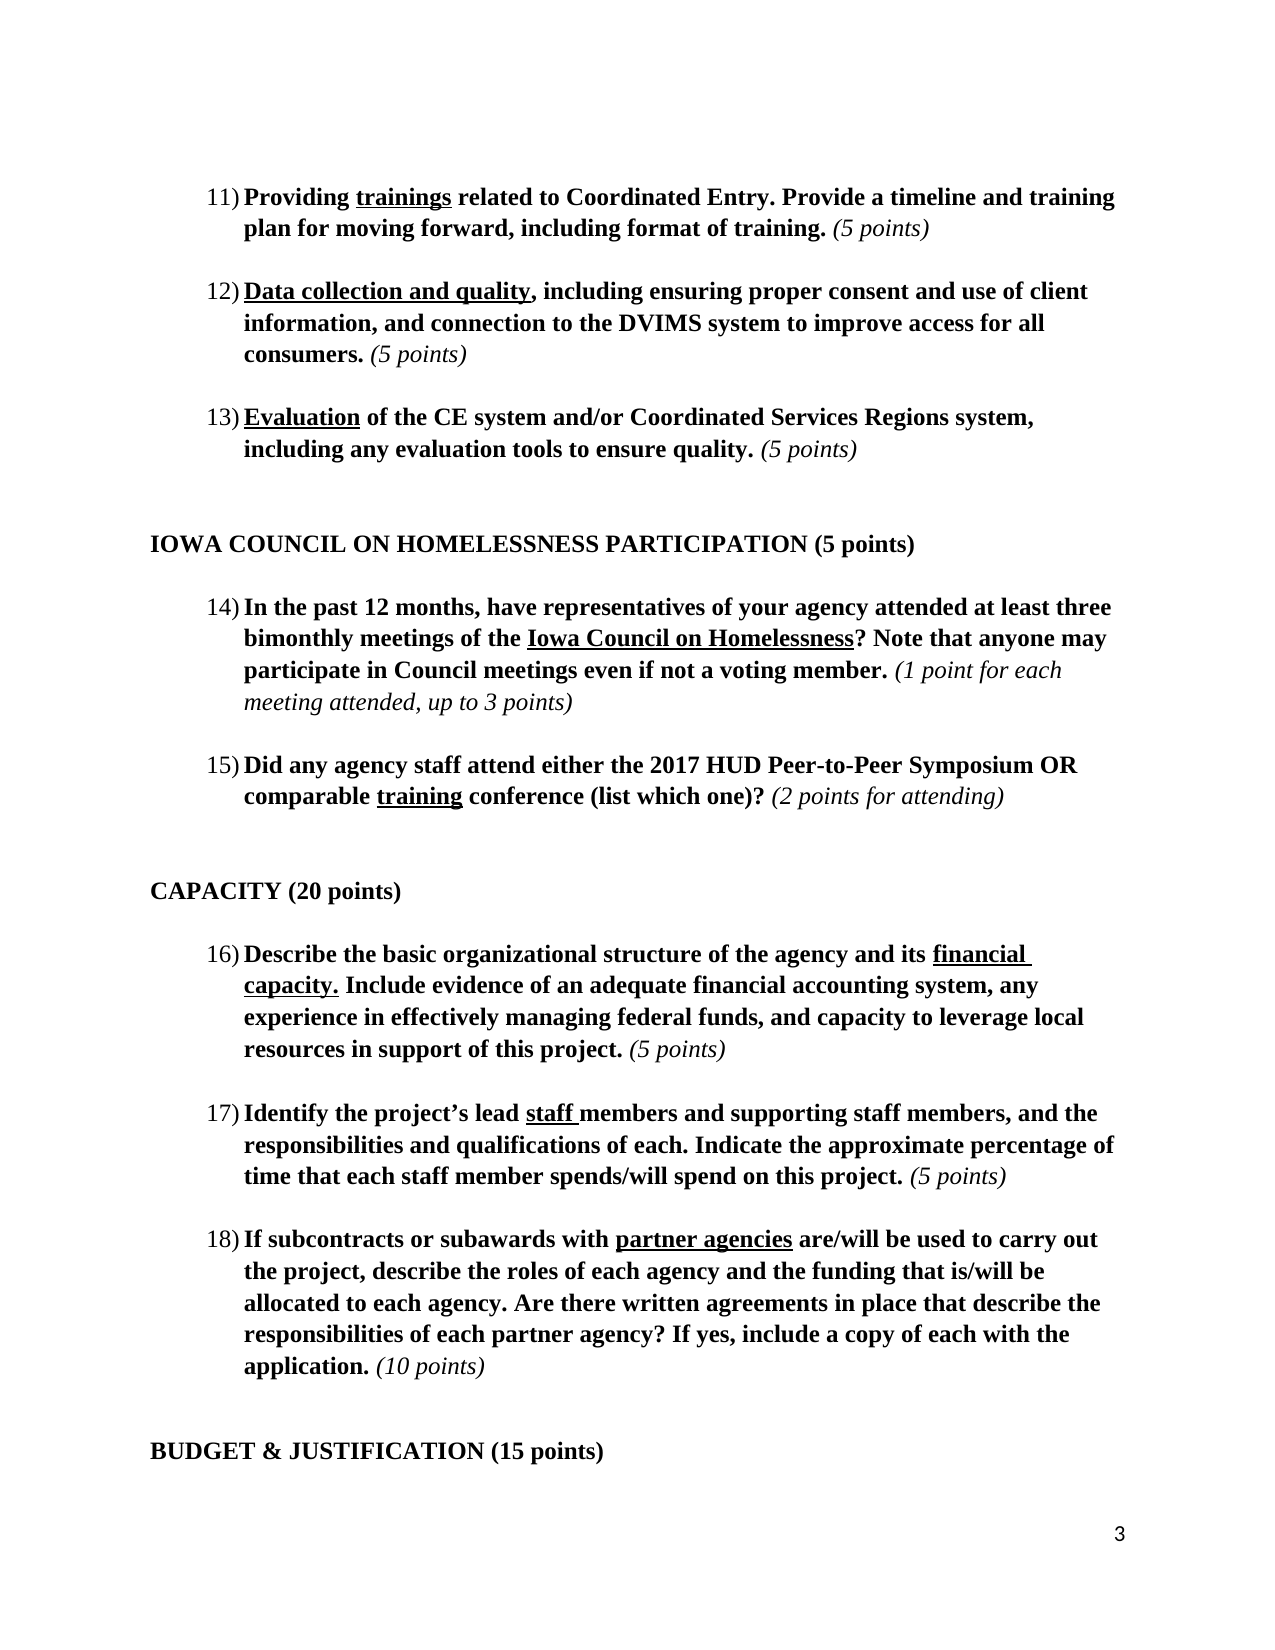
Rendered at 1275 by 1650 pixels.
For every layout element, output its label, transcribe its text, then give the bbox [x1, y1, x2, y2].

list Providing trainings related to Coordinated Entry. Provide a timeline and training plan for moving forward, including format of training. (5 points) [206, 182, 1125, 242]
list If subcontracts or subawards with partner agencies are/will be used to carry out the project, describe the roles of each agency and the funding that is/will be allocated to each agency. Are there written agreements in place that describe the responsibilities of each partner agency? If yes, include a copy of each with the application. (10 points) [206, 1224, 1125, 1379]
list Describe the basic organizational structure of the agency and its financial capacity. Include evidence of an adequate financial accounting system, any experience in effectively managing federal funds, and capacity to leverage local resources in support of this project. (5 points) [206, 939, 1125, 1062]
list Did any agency staff attend either the 2017 HUD Peer-to-Peer Symposium OR comparable training conference (list which one)? (2 points for attending) [206, 750, 1125, 810]
text BUDGET & JUSTIFICATION (15 points) [150, 1436, 1125, 1465]
list In the past 12 months, have representatives of your agency attended at least three bimonthly meetings of the Iowa Council on Homelessness? Note that anyone may participate in Council meetings even if not a voting member. (1 point for each meeting attended, up to 3 points) [206, 592, 1125, 715]
list Evaluation of the CE system and/or Coordinated Services Regions system, including any evaluation tools to ensure quality. (5 points) [206, 402, 1125, 463]
list Data collection and quality, including ensuring proper consent and use of client information, and connection to the DVIMS system to improve access for all consumers. (5 points) [206, 276, 1125, 368]
text CAPACITY (20 points) [150, 876, 1125, 905]
text IOWA COUNCIL ON HOMELESSNESS PARTICIPATION (5 points) [150, 529, 1125, 557]
list Identify the project’s lead staff members and supporting staff members, and the responsibilities and qualifications of each. Indicate the approximate percentage of time that each staff member spends/will spend on this project. (5 points) [206, 1098, 1125, 1190]
